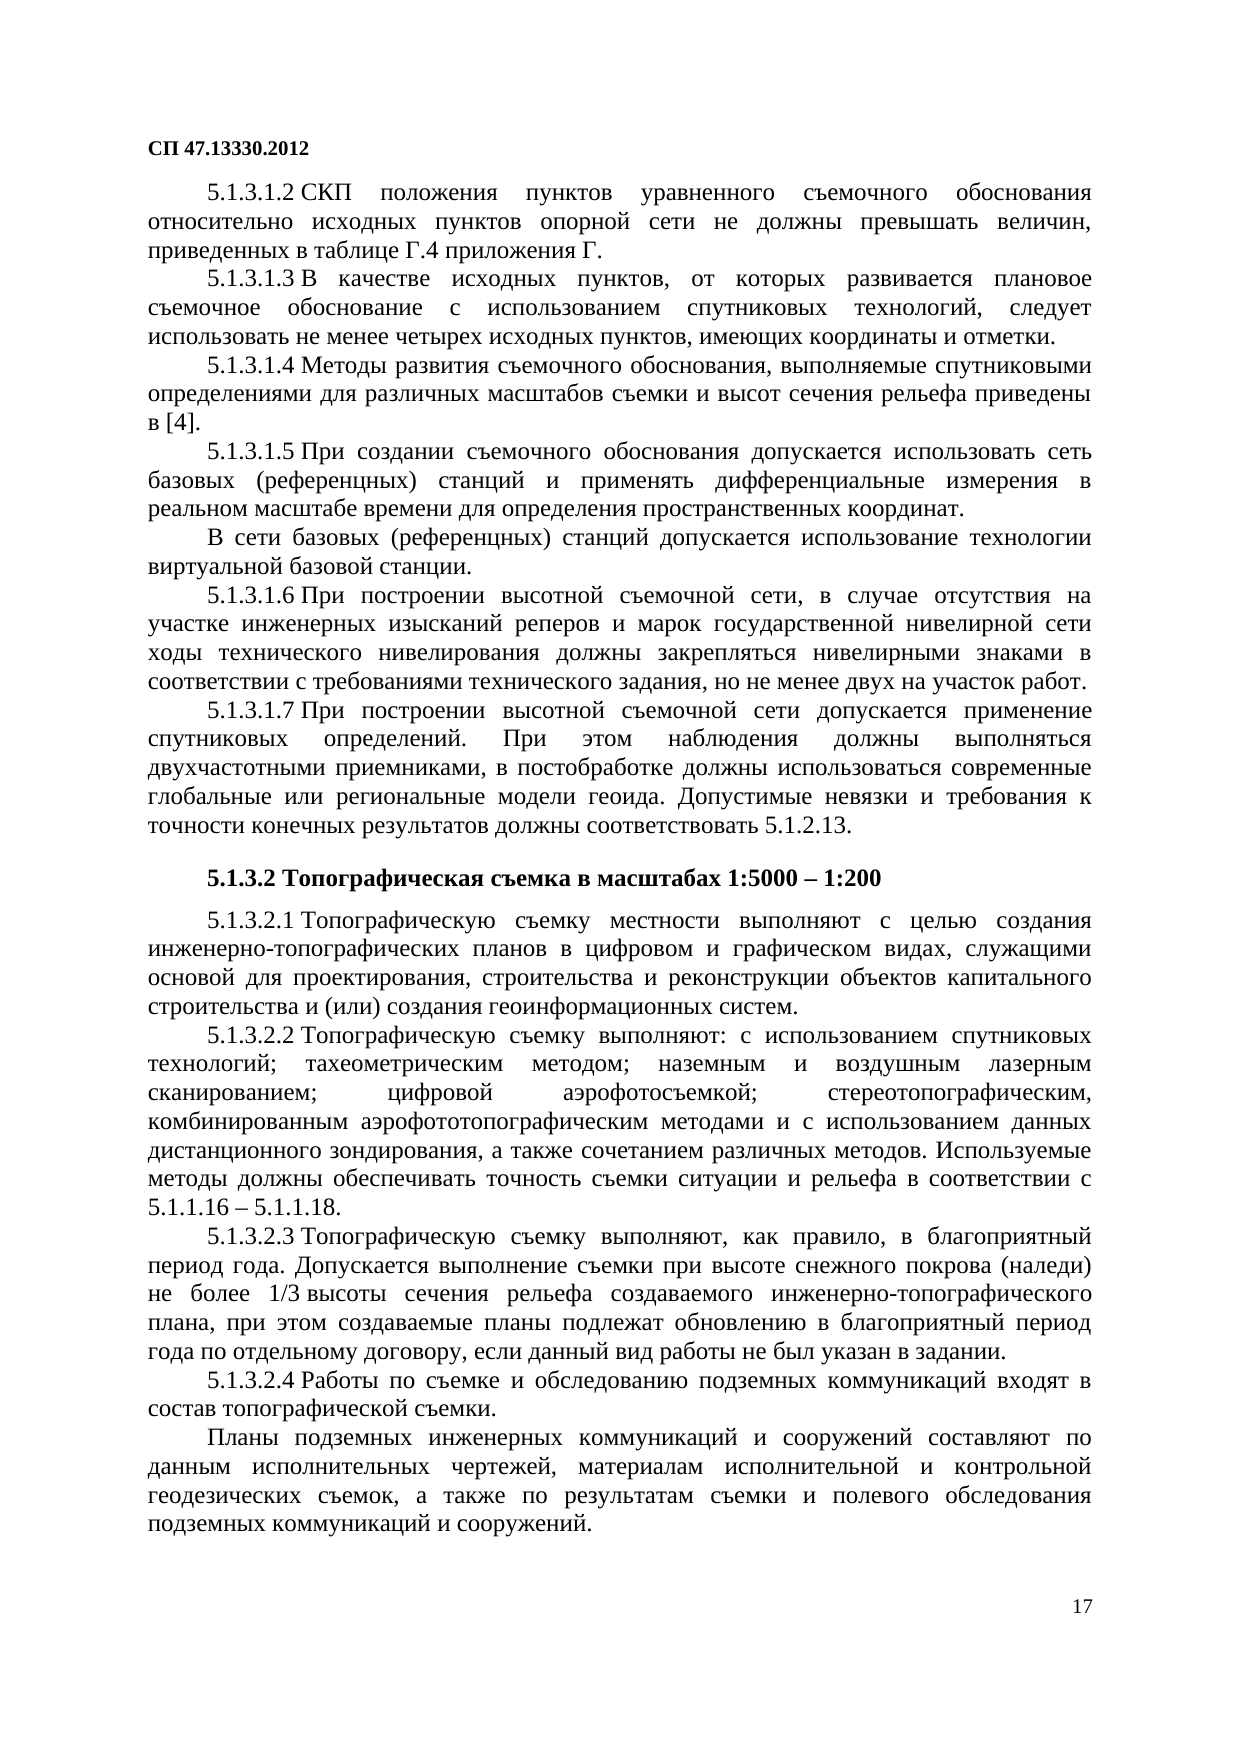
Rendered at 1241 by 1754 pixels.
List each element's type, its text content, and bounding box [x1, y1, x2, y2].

text 5.1.3.1.3 В качестве исходных пунктов, от которых развивается плановое съемочное обоснование с использованием спутниковых технологий, следует использовать не менее четырех исходных пунктов, имеющих координаты и отметки. [148, 263, 1092, 350]
text 5.1.3.2.3 Топографическую съемку выполняют, как правило, в благоприятный период года. Допускается выполнение съемки при высоте снежного покрова (наледи) не более 1/3 высоты сечения рельефа создаваемого инженерно-топографического плана, при этом создаваемые планы подлежат обновлению в благоприятный период года по отдельному договору, если данный вид работы не был указан в задании. [148, 1221, 1092, 1365]
text 5.1.3.2 Топографическая съемка в масштабах 1:5000 – 1:200 [148, 863, 1092, 892]
text 5.1.3.1.5 При создании съемочного обоснования допускается использовать сеть базовых (референцных) станций и применять дифференциальные измерения в реальном масштабе времени для определения пространственных координат. [148, 436, 1092, 522]
text 5.1.3.1.4 Методы развития съемочного обоснования, выполняемые спутниковыми определениями для различных масштабов съемки и высот сечения рельефа приведены в [4]. [148, 350, 1092, 436]
text 5.1.3.1.6 При построении высотной съемочной сети, в случае отсутствия на участке инженерных изысканий реперов и марок государственной нивелирной сети ходы технического нивелирования должны закрепляться нивелирными знаками в соответствии с требованиями технического задания, но не менее двух на участок работ. [148, 580, 1092, 695]
text 5.1.3.2.4 Работы по съемке и обследованию подземных коммуникаций входят в состав топографической съемки. [148, 1365, 1092, 1422]
text 5.1.3.2.1 Топографическую съемку местности выполняют с целью создания инженерно-топографических планов в цифровом и графическом видах, служащими основой для проектирования, строительства и реконструкции объектов капитального строительства и (или) создания геоинформационных систем. [148, 905, 1092, 1020]
text Планы подземных инженерных коммуникаций и сооружений составляют по данным исполнительных чертежей, материалам исполнительной и контрольной геодезических съемок, а также по результатам съемки и полевого обследования подземных коммуникаций и сооружений. [148, 1422, 1092, 1537]
text 5.1.3.2.2 Топографическую съемку выполняют: с использованием спутниковых технологий; тахеометрическим методом; наземным и воздушным лазерным сканированием; цифровой аэрофотосъемкой; стереотопографическим, комбинированным аэрофототопографическим методами и с использованием данных дистанционного зондирования, а также сочетанием различных методов. Используемые методы должны обеспечивать точность съемки ситуации и рельефа в соответствии с 5.1.1.16 – 5.1.1.18. [148, 1020, 1092, 1221]
text 5.1.3.1.2 СКП положения пунктов уравненного съемочного обоснования относительно исходных пунктов опорной сети не должны превышать величин, приведенных в таблице Г.4 приложения Г. [148, 177, 1092, 263]
text В сети базовых (референцных) станций допускается использование технологии виртуальной базовой станции. [148, 522, 1092, 580]
text 5.1.3.1.7 При построении высотной съемочной сети допускается применение спутниковых определений. При этом наблюдения должны выполняться двухчастотными приемниками, в постобработке должны использоваться современные глобальные или региональные модели геоида. Допустимые невязки и требования к точности конечных результатов должны соответствовать 5.1.2.13. [148, 695, 1092, 838]
